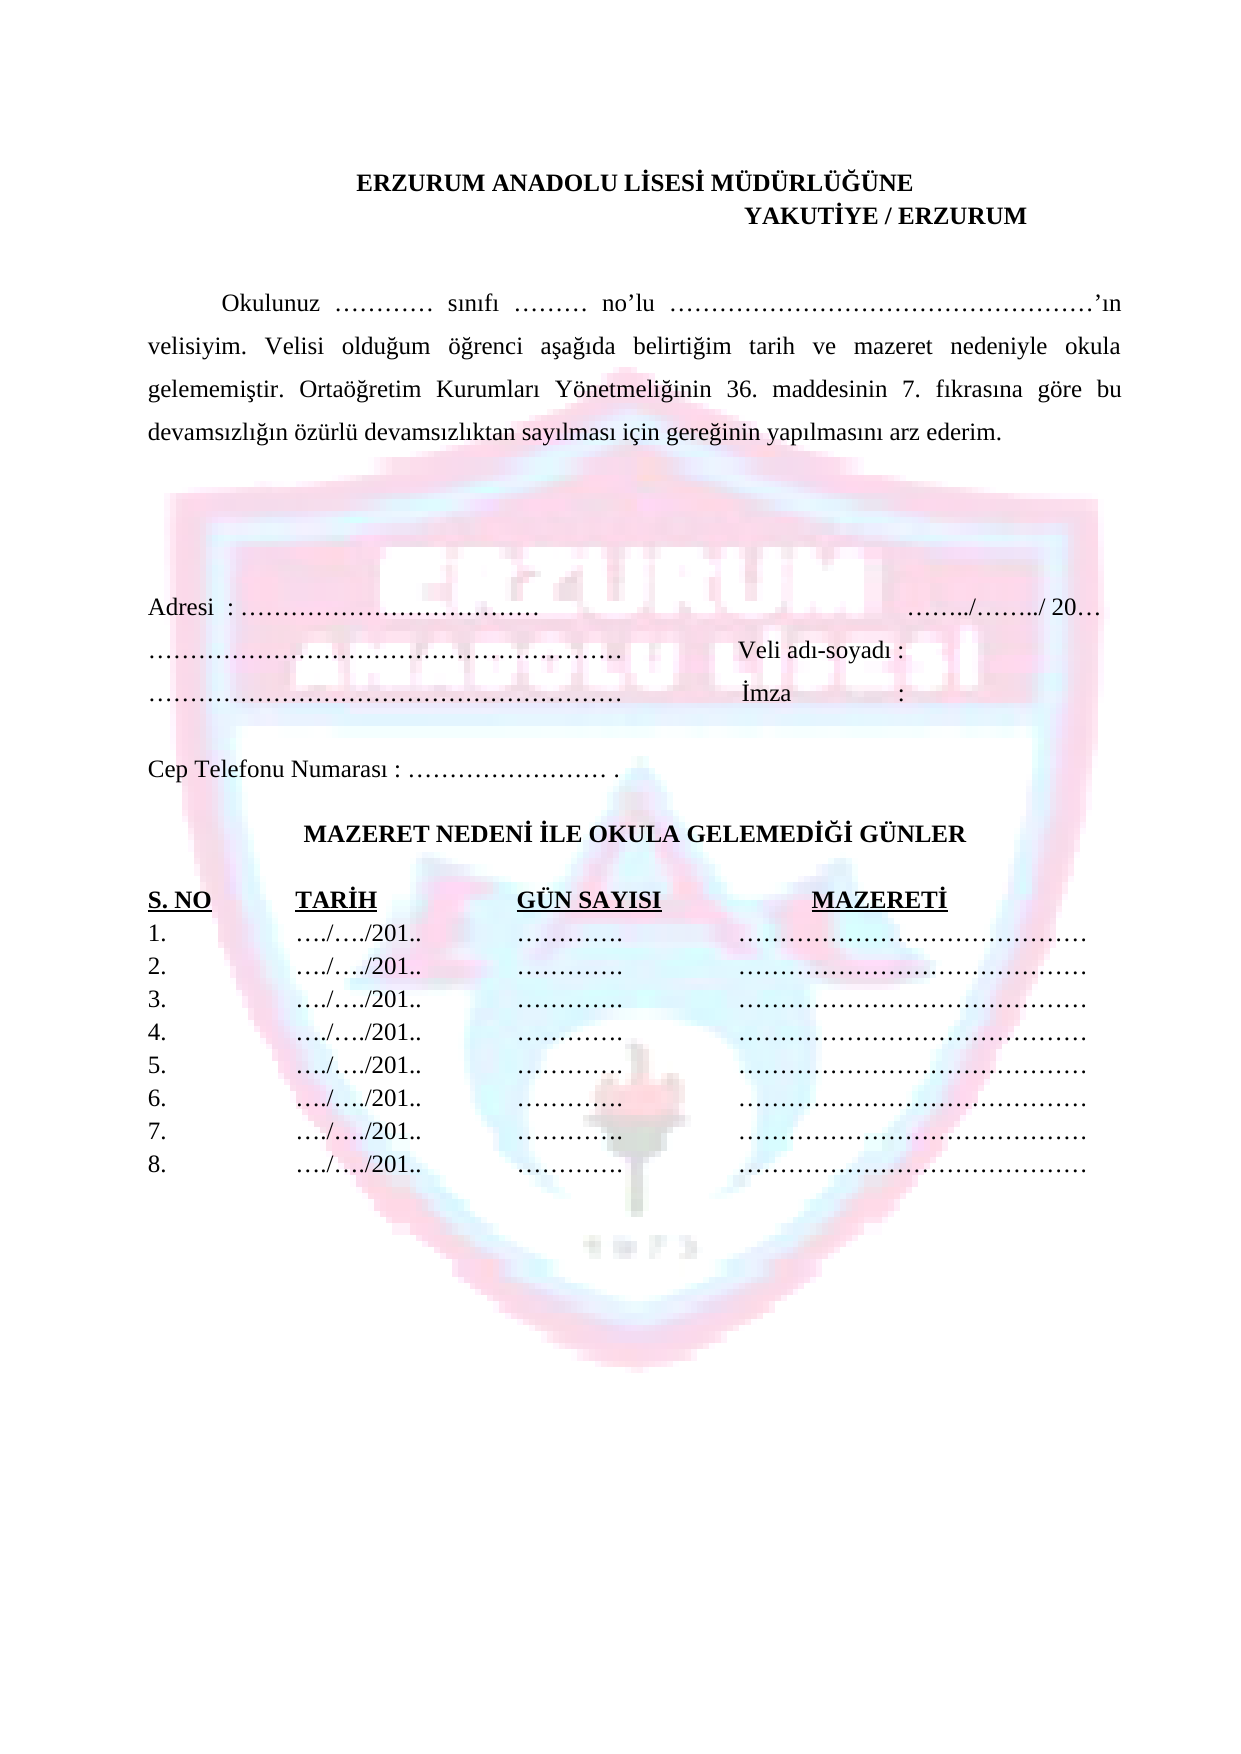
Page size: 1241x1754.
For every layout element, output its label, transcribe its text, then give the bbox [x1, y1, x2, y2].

text 5. …./…./201.. …………. …………………………………… [148, 1050, 1122, 1079]
text Cep Telefonu Numarası : …………………… . [148, 754, 1122, 783]
text ERZURUM ANADOLU LİSESİ MÜDÜRLÜĞÜNE [148, 168, 1122, 197]
text ………………………………………………… Veli adı-soyadı : [148, 635, 1122, 663]
text 3. …./…./201.. …………. …………………………………… [148, 984, 1122, 1013]
text Okulunuz ………… sınıfı ……… no’lu ……………………………………………’ın velisiyim. Velisi olduğum öğrenci aşağıda belirtiğim tarih ve mazeret nedeniyle okula gelememiştir. Ortaöğretim Kurumları Yönetmeliğinin 36. maddesinin 7. fıkrasına göre bu devamsızlığın özürlü devamsızlıktan sayılması için gereğinin yapılmasını arz ederim. [148, 288, 1122, 446]
text 6. …./…./201.. …………. …………………………………… [148, 1083, 1122, 1112]
text S. NO TARİH GÜN SAYISI MAZERETİ [148, 885, 1122, 914]
text MAZERET NEDENİ İLE OKULA GELEMEDİĞİ GÜNLER [148, 819, 1122, 848]
text 7. …./…./201.. …………. …………………………………… [148, 1116, 1122, 1145]
text ………………………………………………… İmza : [148, 678, 1122, 707]
text Adresi : ……………………………… ……../……../ 20… [148, 592, 1122, 620]
text 8. …./…./201.. …………. …………………………………… [148, 1149, 1122, 1178]
text 2. …./…./201.. …………. …………………………………… [148, 951, 1122, 980]
text 1. …./…./201.. …………. …………………………………… [148, 918, 1122, 947]
text YAKUTİYE / ERZURUM [369, 201, 1122, 230]
text 4. …./…./201.. …………. …………………………………… [148, 1017, 1122, 1046]
